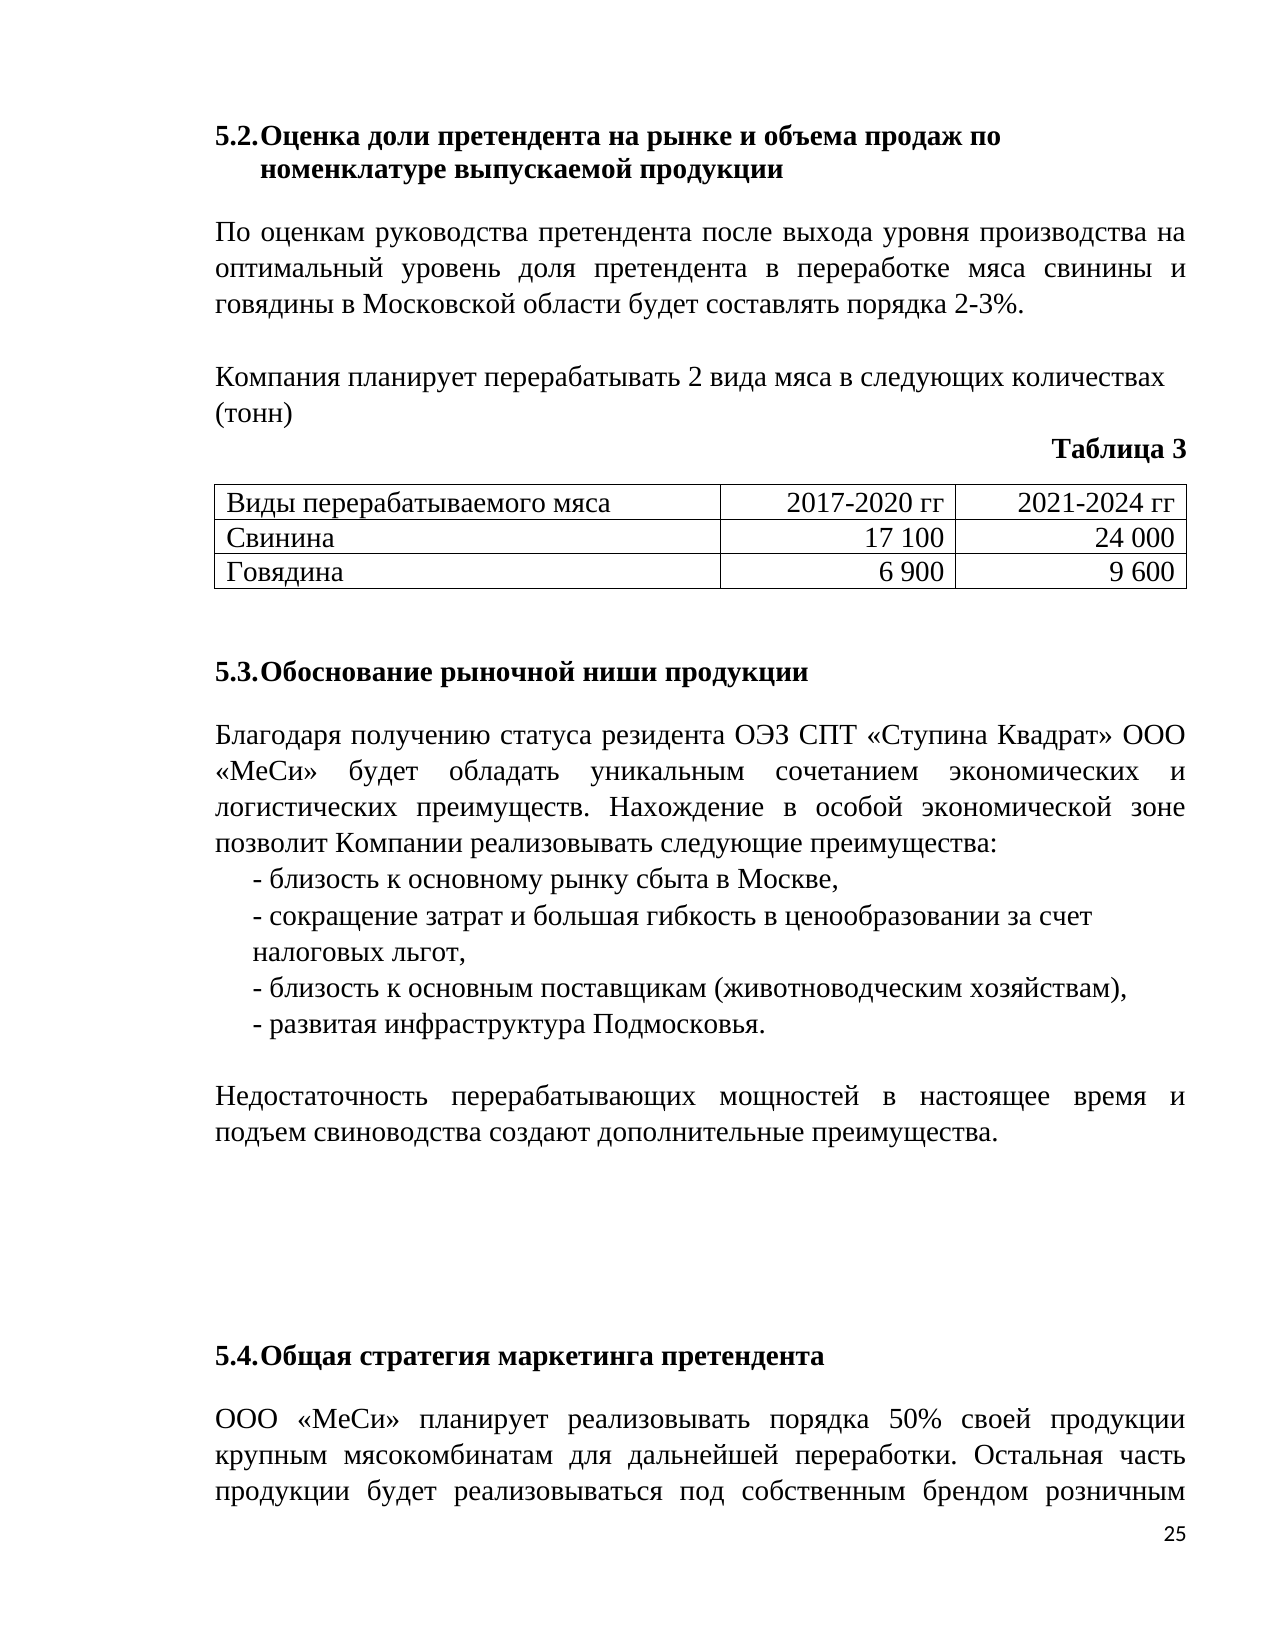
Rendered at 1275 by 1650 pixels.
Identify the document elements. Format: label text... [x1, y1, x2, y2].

list - развитая инфраструктура Подмосковья. [252, 1006, 1186, 1039]
table_header 2021-2024 гг [956, 485, 1186, 519]
list Таблица 3 [215, 431, 1186, 465]
list По оценкам руководства претендента после выхода уровня производства на оптимальный уровень доля претендента в переработке мяса свинины и говядины в Московской области будет составлять порядка 2-3%. [215, 214, 1186, 320]
list - близость к основному рынку сбыта в Москве, [252, 861, 1186, 895]
table_header 2017-2020 гг [721, 485, 955, 519]
subtitle Оценка доли претендента на рынке и объема продаж по номенклатуре выпускаемой продукции [215, 118, 1186, 185]
list - близость к основным поставщикам (животноводческим хозяйствам), [252, 970, 1186, 1003]
list - сокращение затрат и большая гибкость в ценообразовании за счет налоговых льгот, [252, 898, 1186, 967]
table_cell 9 600 [956, 554, 1186, 588]
list Компания планирует перерабатывать 2 вида мяса в следующих количествах (тонн) [215, 359, 1186, 429]
list Благодаря получению статуса резидента ОЭЗ СПТ «Ступина Квадрат» ООО «МеСи» будет обладать уникальным сочетанием экономических и логистических преимуществ. Нахождение в особой экономической зоне позволит Компании реализовывать следующие преимущества: [215, 717, 1186, 859]
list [215, 1401, 1186, 1507]
table_cell Свинина [215, 520, 720, 553]
table_header Виды перерабатываемого мяса [215, 485, 720, 519]
subtitle Общая стратегия маркетинга претендента [215, 1338, 1186, 1372]
list Недостаточность перерабатывающих мощностей в настоящее время и подъем свиноводства создают дополнительные преимущества. [215, 1078, 1186, 1148]
table_cell 17 100 [721, 520, 955, 553]
table_cell 6 900 [721, 554, 955, 588]
table_cell 24 000 [956, 520, 1186, 553]
subtitle Обоснование рыночной ниши продукции [215, 654, 1186, 688]
table_cell Говядина [215, 554, 720, 588]
